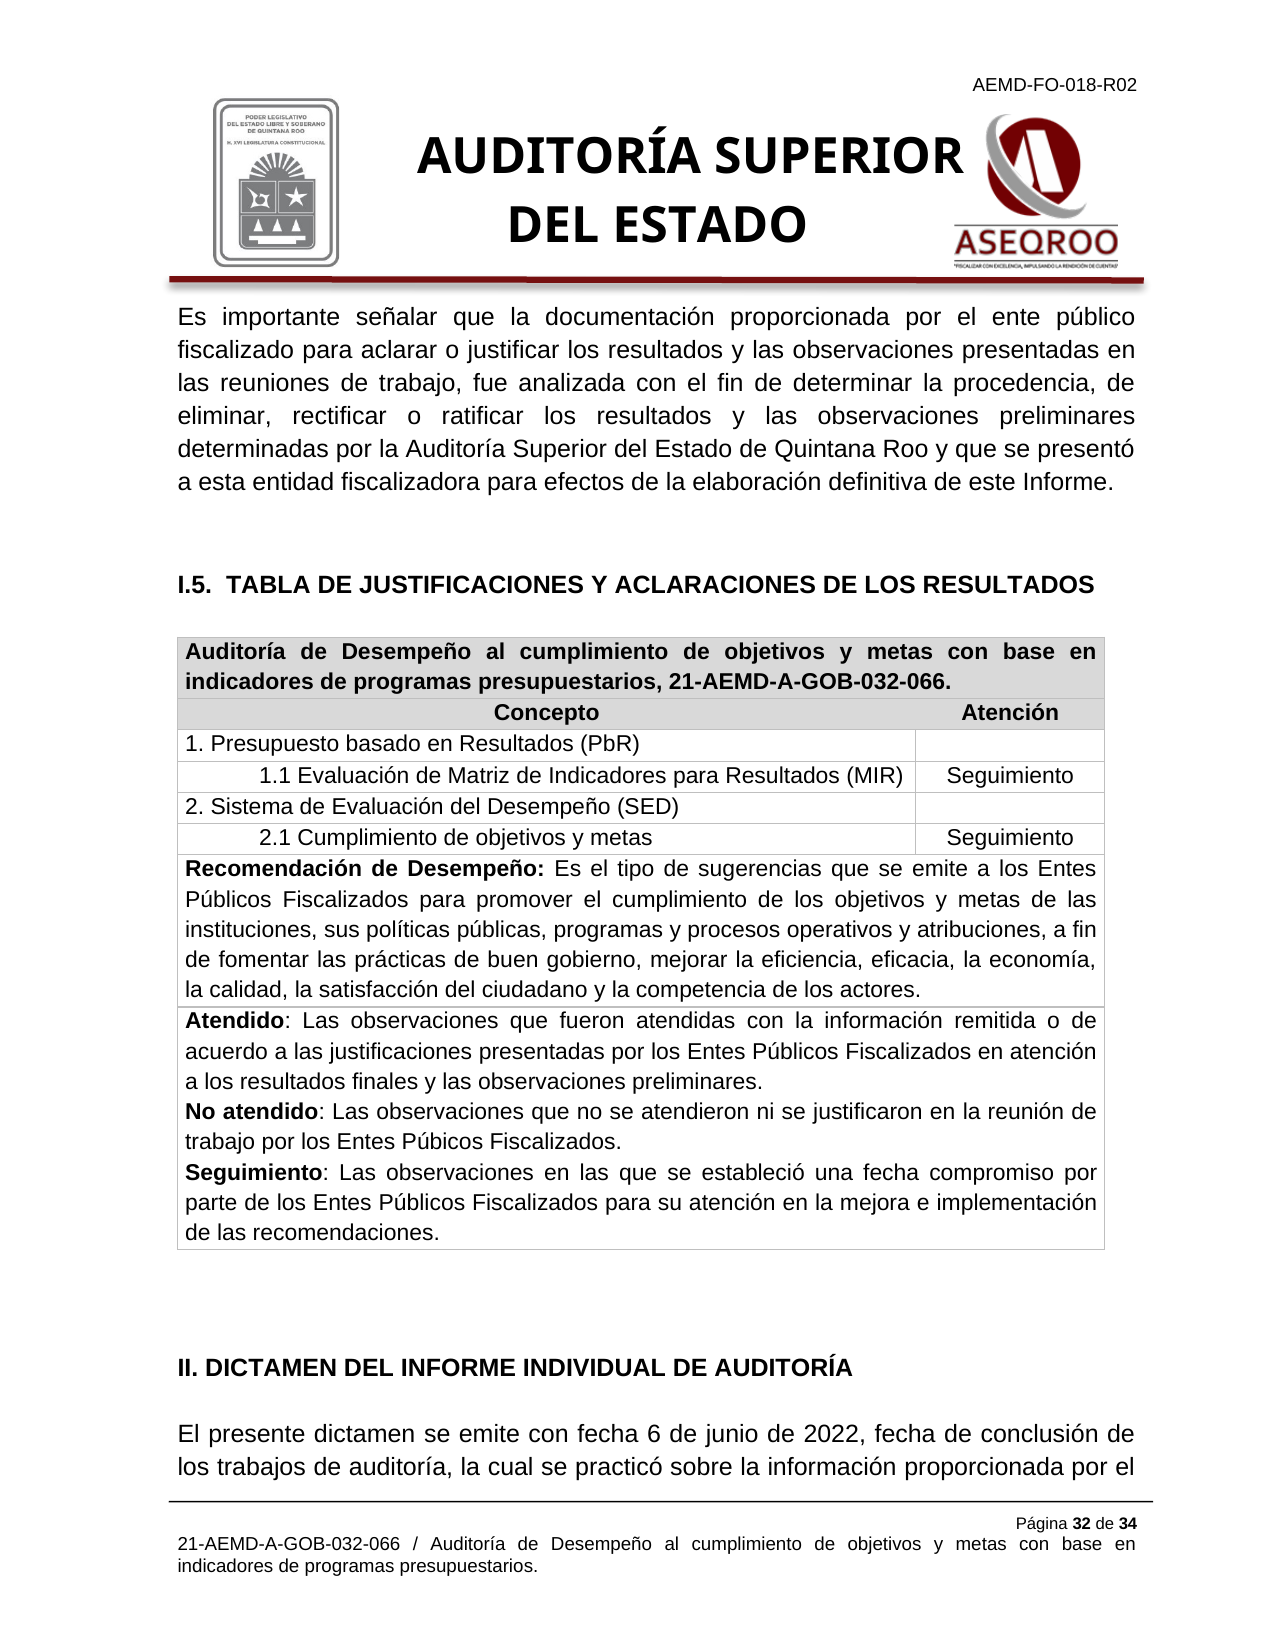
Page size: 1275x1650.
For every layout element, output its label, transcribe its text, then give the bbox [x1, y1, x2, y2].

table_cell [916, 730, 1104, 761]
table_cell Seguimiento: Las observaciones en las que se estableció una fecha compromiso por parte de los Entes Públicos Fiscalizados para su atención en la mejora e implementación de las recomendaciones. [178, 1159, 1104, 1249]
picture [210, 95, 340, 268]
table_cell 1.1 Evaluación de Matriz de Indicadores para Resultados (MIR) [178, 762, 915, 792]
picture [954, 114, 1118, 269]
table_cell Atención [915, 699, 1104, 729]
table_cell [916, 793, 1104, 823]
subtitle II. DICTAMEN DEL INFORME INDIVIDUAL DE AUDITORÍA [177, 1353, 1137, 1382]
subtitle I.5. TABLA DE JUSTIFICACIONES Y ACLARACIONES DE LOS RESULTADOS [177, 571, 1137, 599]
table_cell Seguimiento [916, 762, 1104, 792]
table_cell 2. Sistema de Evaluación del Desempeño (SED) [178, 793, 915, 823]
table_cell Seguimiento [916, 824, 1104, 854]
table_cell Atendido: Las observaciones que fueron atendidas con la información remitida o de acuerdo a las justificaciones presentadas por los Entes Públicos Fiscalizados en atención a los resultados finales y las observaciones preliminares. [178, 1008, 1104, 1098]
table_cell 1. Presupuesto basado en Resultados (PbR) [178, 730, 915, 761]
table_header Auditoría de Desempeño al cumplimiento de objetivos y metas con base en indicadores de programas presupuestarios, 21-AEMD-A-GOB-032-066. [178, 638, 1104, 698]
text Es importante señalar que la documentación proporcionada por el ente público fiscalizado para aclarar o justificar los resultados y las observaciones presentadas en las reuniones de trabajo, fue analizada con el fin de determinar la procedencia, de eliminar, rectificar o ratificar los resultados y las observaciones preliminares determinadas por la Auditoría Superior del Estado de Quintana Roo y que se presentó a esta entidad fiscalizadora para efectos de la elaboración definitiva de este Informe. [177, 302, 1137, 496]
table_cell No atendido: Las observaciones que no se atendieron ni se justificaron en la reunión de trabajo por los Entes Púbicos Fiscalizados. [178, 1098, 1104, 1158]
table_cell Concepto [178, 699, 915, 729]
table_cell 2.1 Cumplimiento de objetivos y metas [178, 824, 915, 854]
table_cell Recomendación de Desempeño: Es el tipo de sugerencias que se emite a los Entes Públicos Fiscalizados para promover el cumplimiento de los objetivos y metas de las instituciones, sus políticas públicas, programas y procesos operativos y atribuciones, a fin de fomentar las prácticas de buen gobierno, mejorar la eficiencia, eficacia, la economía, la calidad, la satisfacción del ciudadano y la competencia de los actores. [178, 855, 1104, 1006]
